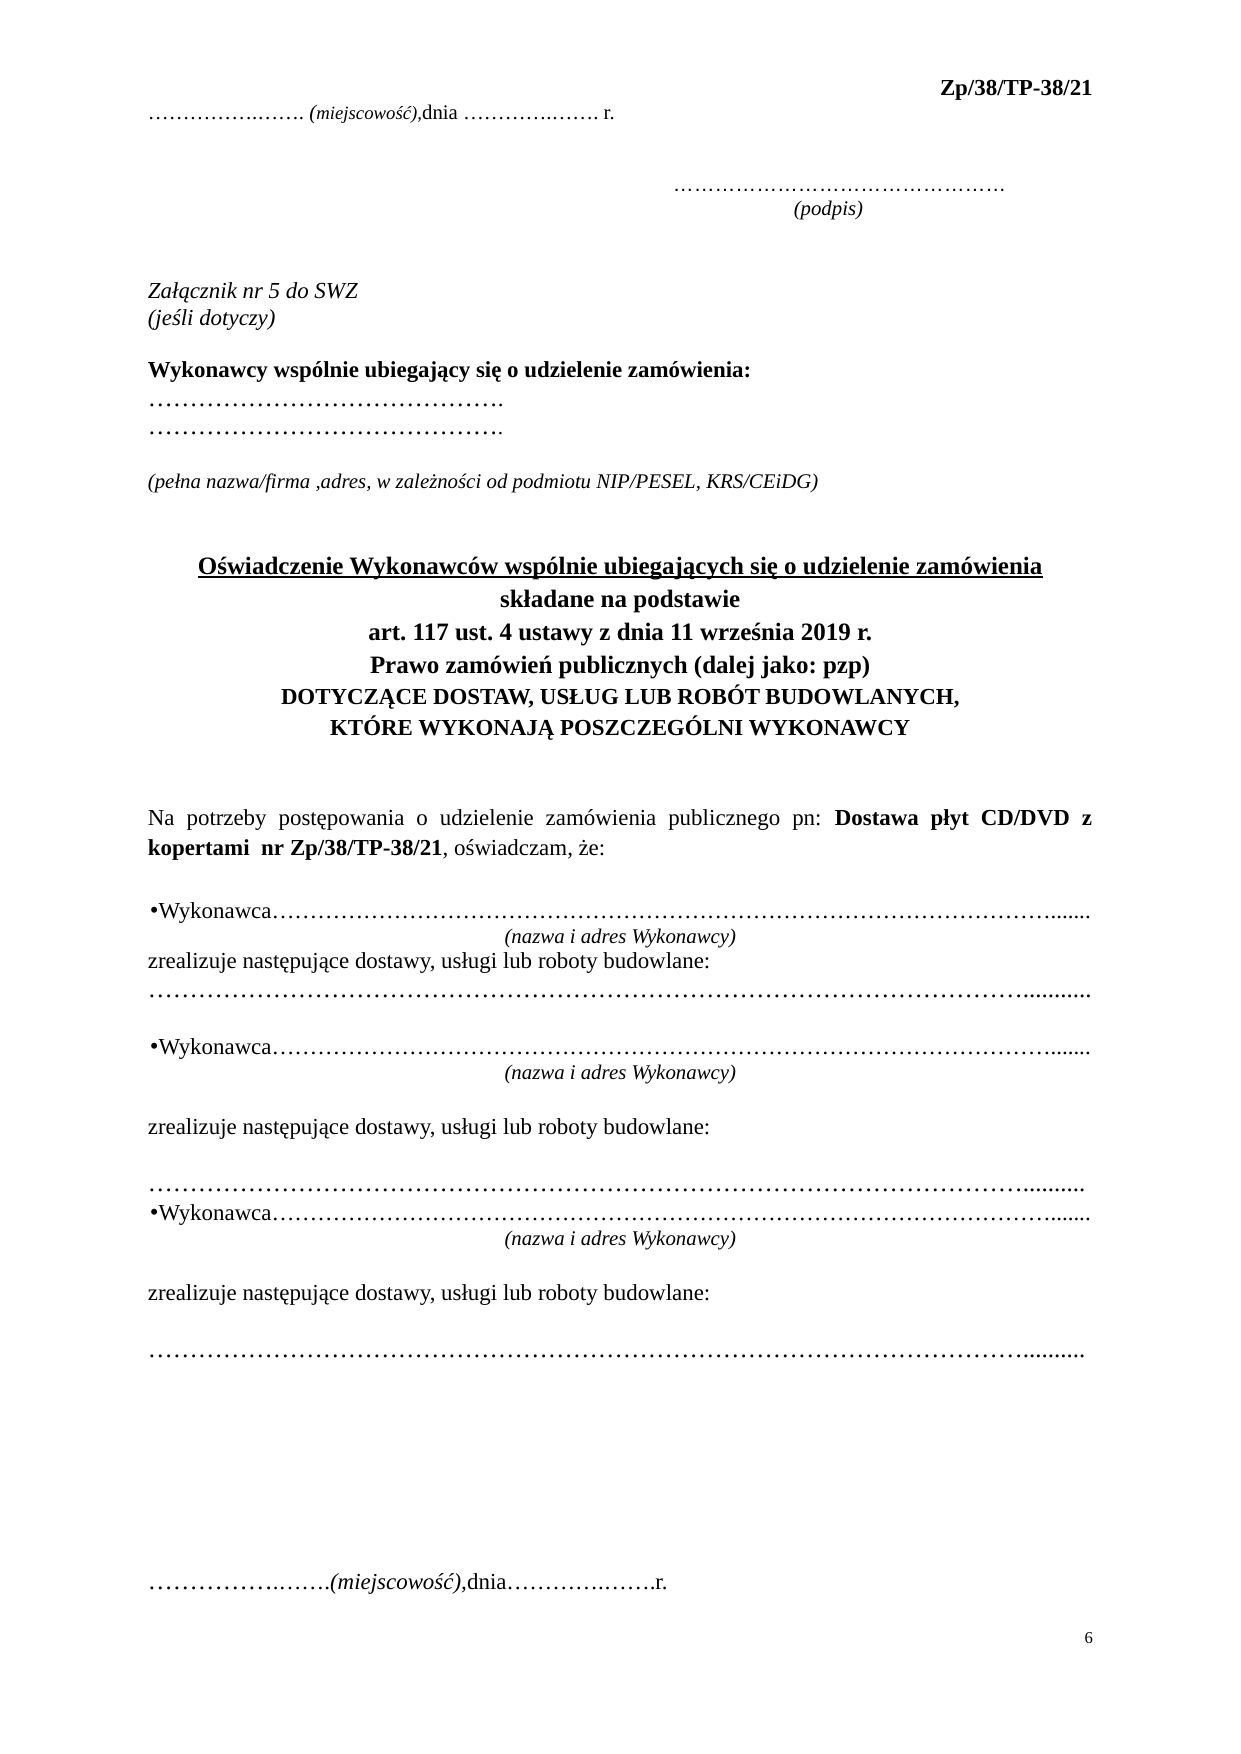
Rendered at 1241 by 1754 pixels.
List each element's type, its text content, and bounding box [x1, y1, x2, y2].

text składane na podstawie [148, 584, 1092, 613]
text •Wykonawca………………………………………………………………………………………….......(nazwa i adres Wykonawcy) [148, 1197, 1092, 1250]
text ………………………………………… [148, 172, 1092, 196]
text Na potrzeby postępowania o udzielenie zamówienia publicznego pn: Dostawa płyt CD/DVD z kopertami nr Zp/38/TP-38/21, oświadczam, że: [148, 804, 1092, 861]
text (jeśli dotyczy) [148, 303, 1092, 330]
text zrealizuje następujące dostawy, usługi lub roboty budowlane: [148, 1113, 1092, 1139]
text zrealizuje następujące dostawy, usługi lub roboty budowlane: [148, 1279, 1092, 1305]
text art. 117 ust. 4 ustawy z dnia 11 września 2019 r. [148, 617, 1092, 646]
text ……………………………………. [148, 383, 1092, 411]
text Oświadczenie Wykonawców wspólnie ubiegających się o udzielenie zamówienia [148, 551, 1092, 580]
text …………………………………………………………………………………………….......... [148, 1334, 1092, 1363]
text •Wykonawca………………………………………………………………………………………….......(nazwa i adres Wykonawcy) [148, 1031, 1092, 1084]
text (podpis) [148, 196, 1092, 220]
text •Wykonawca………………………………………………………………………………………….......(nazwa i adres Wykonawcy) [148, 895, 1092, 948]
text …………………………………………………………………………………………….......... [148, 1168, 1092, 1197]
text zrealizuje następujące dostawy, usługi lub roboty budowlane: [148, 948, 1092, 974]
text Załącznik nr 5 do SWZ [148, 277, 1092, 303]
text DOTYCZĄCE DOSTAW, USŁUG LUB ROBÓT BUDOWLANYCH, [148, 683, 1092, 710]
text (pełna nazwa/firma ,adres, w zależności od podmiotu NIP/PESEL, KRS/CEiDG) [148, 469, 1092, 493]
text Wykonawcy wspólnie ubiegający się o udzielenie zamówienia: [148, 356, 1092, 383]
text KTÓRE WYKONAJĄ POSZCZEGÓLNI WYKONAWCY [148, 713, 1092, 740]
text ……………………………………. [148, 411, 1092, 440]
text …………….……. (miejscowość),dnia ………….……. r. [148, 100, 1092, 124]
text Prawo zamówień publicznych (dalej jako: pzp) [148, 650, 1092, 679]
text ……………………………………………………………………………………………........... [148, 974, 1092, 1003]
text …………….…….(miejscowość),dnia………….…….r. [148, 1566, 1092, 1595]
